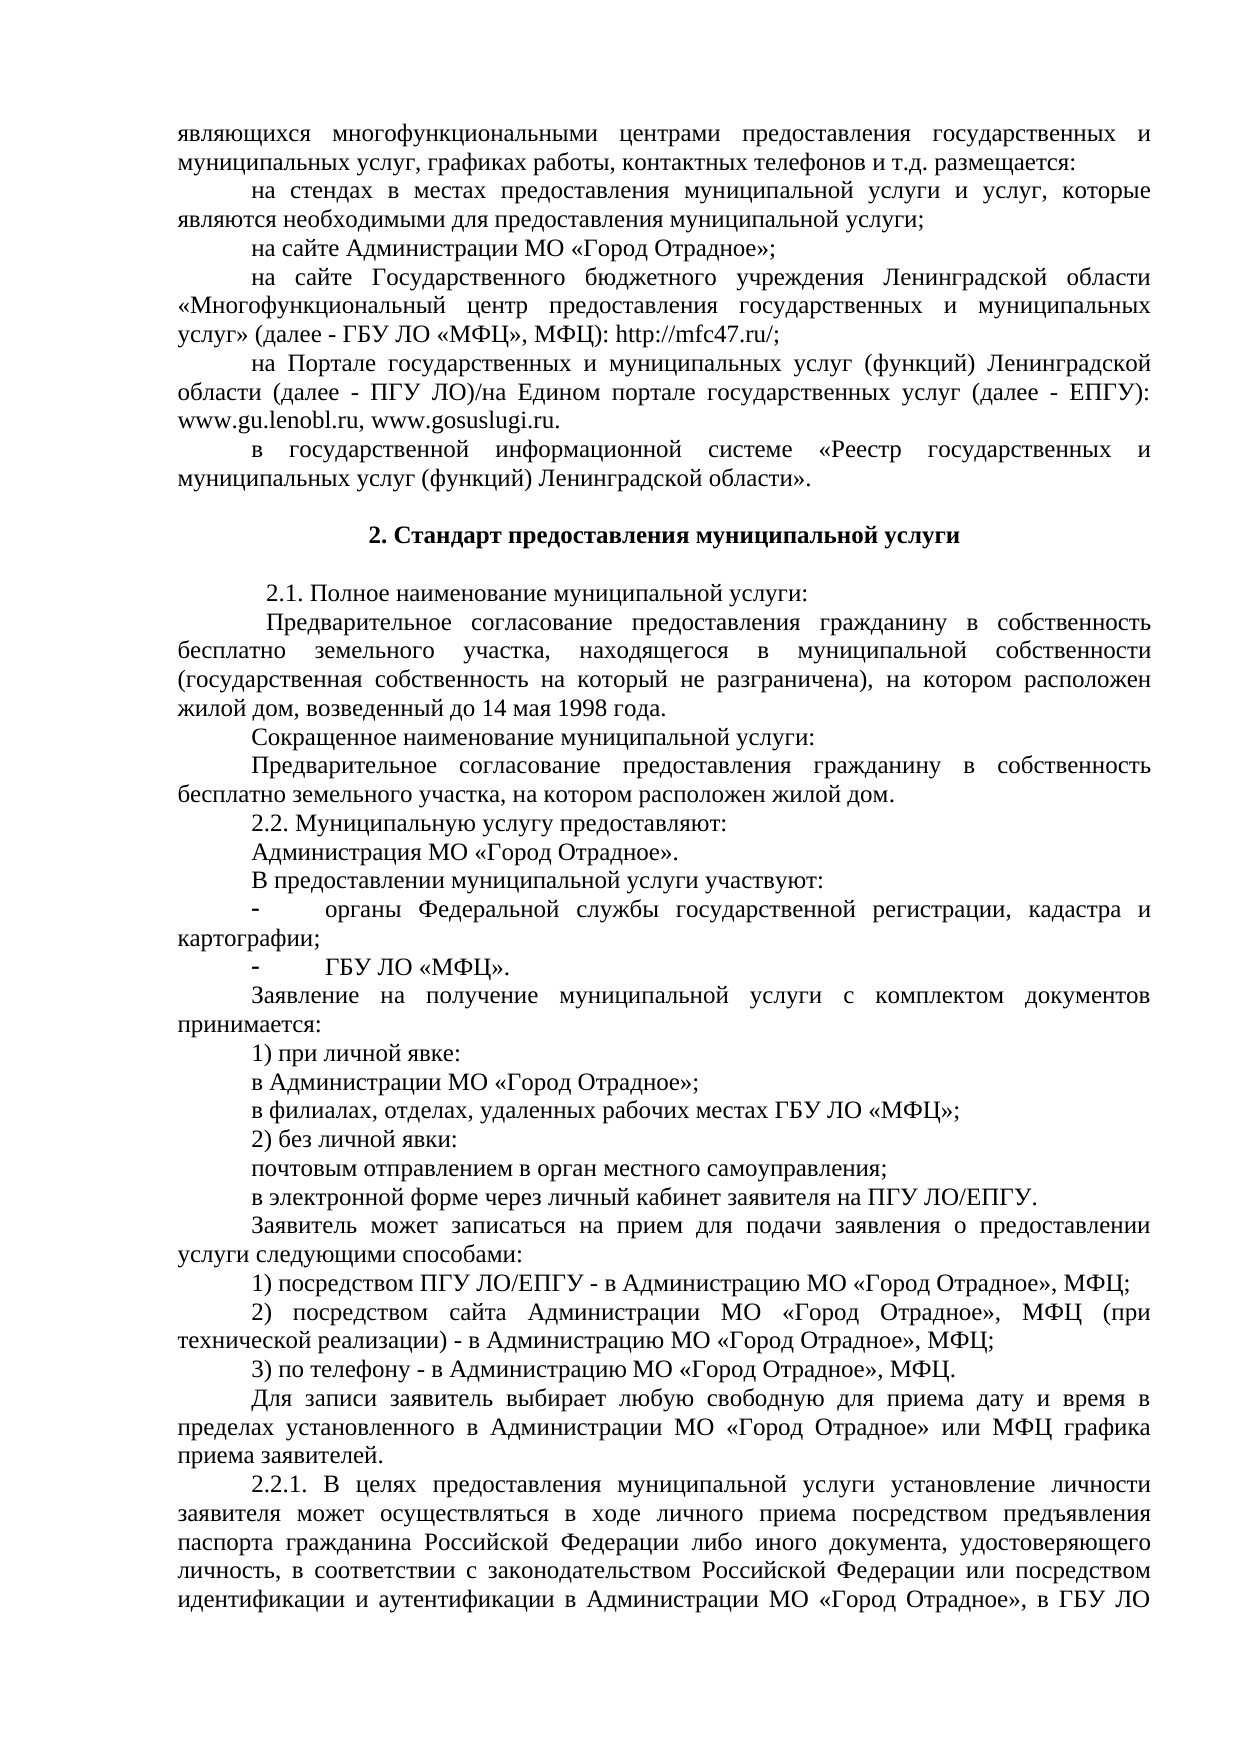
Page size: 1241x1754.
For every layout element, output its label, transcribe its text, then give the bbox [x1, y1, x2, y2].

list органы Федеральной службы государственной регистрации, кадастра и картографии; [177, 894, 1152, 952]
text почтовым отправлением в орган местного самоуправления; [177, 1153, 1152, 1182]
text Предварительное согласование предоставления гражданину в собственность бесплатно земельного участка, находящегося в муниципальной собственности (государственная собственность на который не разграничена), на котором расположен жилой дом, возведенный до 14 мая 1998 года. [177, 607, 1152, 722]
text 1) посредством ПГУ ЛО/ЕПГУ - в Администрацию МО «Город Отрадное», МФЦ; [177, 1268, 1152, 1297]
text 3) по телефону - в Администрацию МО «Город Отрадное», МФЦ. [177, 1354, 1152, 1383]
text 2. Стандарт предоставления муниципальной услуги [177, 521, 1152, 549]
text 2.1. Полное наименование муниципальной услуги: [177, 578, 1152, 607]
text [177, 118, 1152, 176]
text В предоставлении муниципальной услуги участвуют: [177, 866, 1152, 894]
text на сайте Администрации МО «Город Отрадное»; [177, 233, 1152, 262]
list ГБУ ЛО «МФЦ». [177, 952, 1152, 981]
text 2) без личной явки: [177, 1124, 1152, 1153]
text Администрация МО «Город Отрадное». [177, 837, 1152, 866]
text Сокращенное наименование муниципальной услуги: [177, 722, 1152, 751]
text 2.2. Муниципальную услугу предоставляют: [177, 808, 1152, 837]
text Заявитель может записаться на прием для подачи заявления о предоставлении услуги следующими способами: [177, 1211, 1152, 1268]
text на сайте Государственного бюджетного учреждения Ленинградской области «Многофункциональный центр предоставления государственных и муниципальных услуг» (далее - ГБУ ЛО «МФЦ», МФЦ): http://mfc47.ru/; [177, 262, 1152, 348]
text в филиалах, отделах, удаленных рабочих местах ГБУ ЛО «МФЦ»; [177, 1096, 1152, 1124]
text Для записи заявитель выбирает любую свободную для приема дату и время в пределах установленного в Администрации МО «Город Отрадное» или МФЦ графика приема заявителей. [177, 1383, 1152, 1469]
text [177, 1469, 1152, 1613]
text на Портале государственных и муниципальных услуг (функций) Ленинградской области (далее - ПГУ ЛО)/на Едином портале государственных услуг (далее - ЕПГУ): www.gu.lenobl.ru, www.gosuslugi.ru. [177, 348, 1152, 434]
text 1) при личной явке: [177, 1038, 1152, 1067]
text 2) посредством сайта Администрации МО «Город Отрадное», МФЦ (при технической реализации) - в Администрацию МО «Город Отрадное», МФЦ; [177, 1297, 1152, 1354]
text на стендах в местах предоставления муниципальной услуги и услуг, которые являются необходимыми для предоставления муниципальной услуги; [177, 176, 1152, 233]
text в государственной информационной системе «Реестр государственных и муниципальных услуг (функций) Ленинградской области». [177, 434, 1152, 492]
text в электронной форме через личный кабинет заявителя на ПГУ ЛО/ЕПГУ. [177, 1182, 1152, 1211]
text Предварительное согласование предоставления гражданину в собственность бесплатно земельного участка, на котором расположен жилой дом. [177, 751, 1152, 808]
text в Администрации МО «Город Отрадное»; [177, 1067, 1152, 1096]
text Заявление на получение муниципальной услуги с комплектом документов принимается: [177, 981, 1152, 1038]
